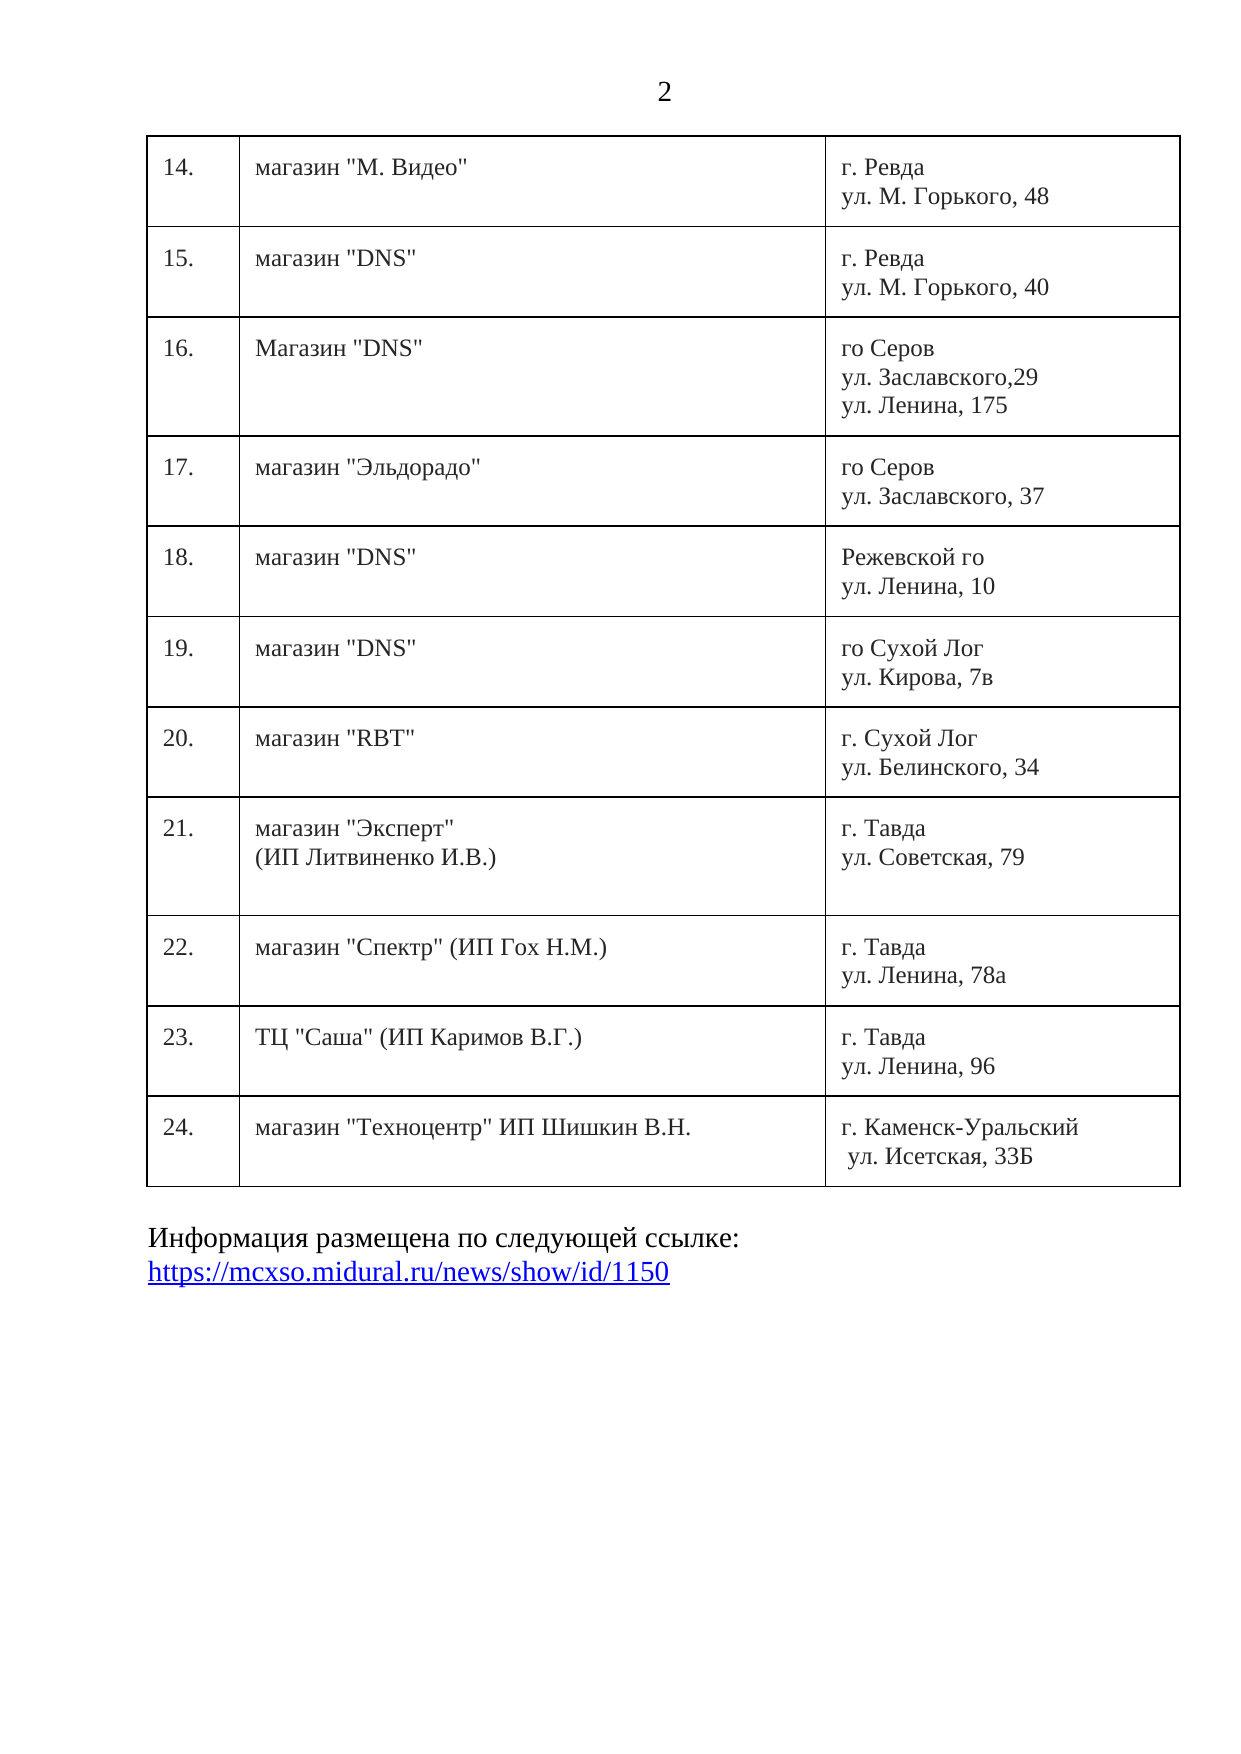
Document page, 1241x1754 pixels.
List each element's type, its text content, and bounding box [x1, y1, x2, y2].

table_cell г. Тавда ул. Ленина, 96 [826, 1007, 1179, 1095]
text https://mcxso.midural.ru/news/show/id/1150 [148, 1254, 1181, 1288]
table_cell 17. [148, 437, 239, 525]
table_cell 20. [148, 708, 239, 796]
table_cell магазин "DNS" [240, 227, 825, 316]
table_cell 16. [148, 318, 239, 435]
table_cell го Серов ул. Заславского,29 ул. Ленина, 175 [826, 318, 1179, 435]
table_cell г. Тавда ул. Ленина, 78а [826, 916, 1179, 1005]
table_cell г. Каменск-Уральский ул. Исетская, 33Б [826, 1097, 1179, 1186]
table_cell 15. [148, 227, 239, 316]
table_cell 14. [148, 137, 239, 226]
table_cell магазин "DNS" [240, 617, 825, 706]
table_cell ТЦ "Саша" (ИП Каримов В.Г.) [240, 1007, 825, 1095]
table_cell 21. [148, 798, 239, 914]
table_cell магазин "Спектр" (ИП Гох Н.М.) [240, 916, 825, 1005]
table_cell магазин "Эльдорадо" [240, 437, 825, 525]
table_cell г. Тавда ул. Советская, 79 [826, 798, 1179, 914]
table_cell магазин "М. Видео" [240, 137, 825, 226]
table_cell магазин "RBT" [240, 708, 825, 796]
table_cell г. Ревда ул. М. Горького, 48 [826, 137, 1179, 226]
table_cell г. Ревда ул. М. Горького, 40 [826, 227, 1179, 316]
text Информация размещена по следующей ссылке: [148, 1221, 1181, 1254]
table_cell 18. [148, 527, 239, 616]
table_cell Режевской го ул. Ленина, 10 [826, 527, 1179, 616]
table_cell магазин "Техноцентр" ИП Шишкин В.Н. [240, 1097, 825, 1186]
table_cell магазин "Эксперт" (ИП Литвиненко И.В.) [240, 798, 825, 914]
table_cell 22. [148, 916, 239, 1005]
table_cell 24. [148, 1097, 239, 1186]
table_cell Магазин "DNS" [240, 318, 825, 435]
table_cell го Сухой Лог ул. Кирова, 7в [826, 617, 1179, 706]
table_cell го Серов ул. Заславского, 37 [826, 437, 1179, 525]
table_cell 19. [148, 617, 239, 706]
table_cell магазин "DNS" [240, 527, 825, 616]
table_cell 23. [148, 1007, 239, 1095]
table_cell г. Сухой Лог ул. Белинского, 34 [826, 708, 1179, 796]
